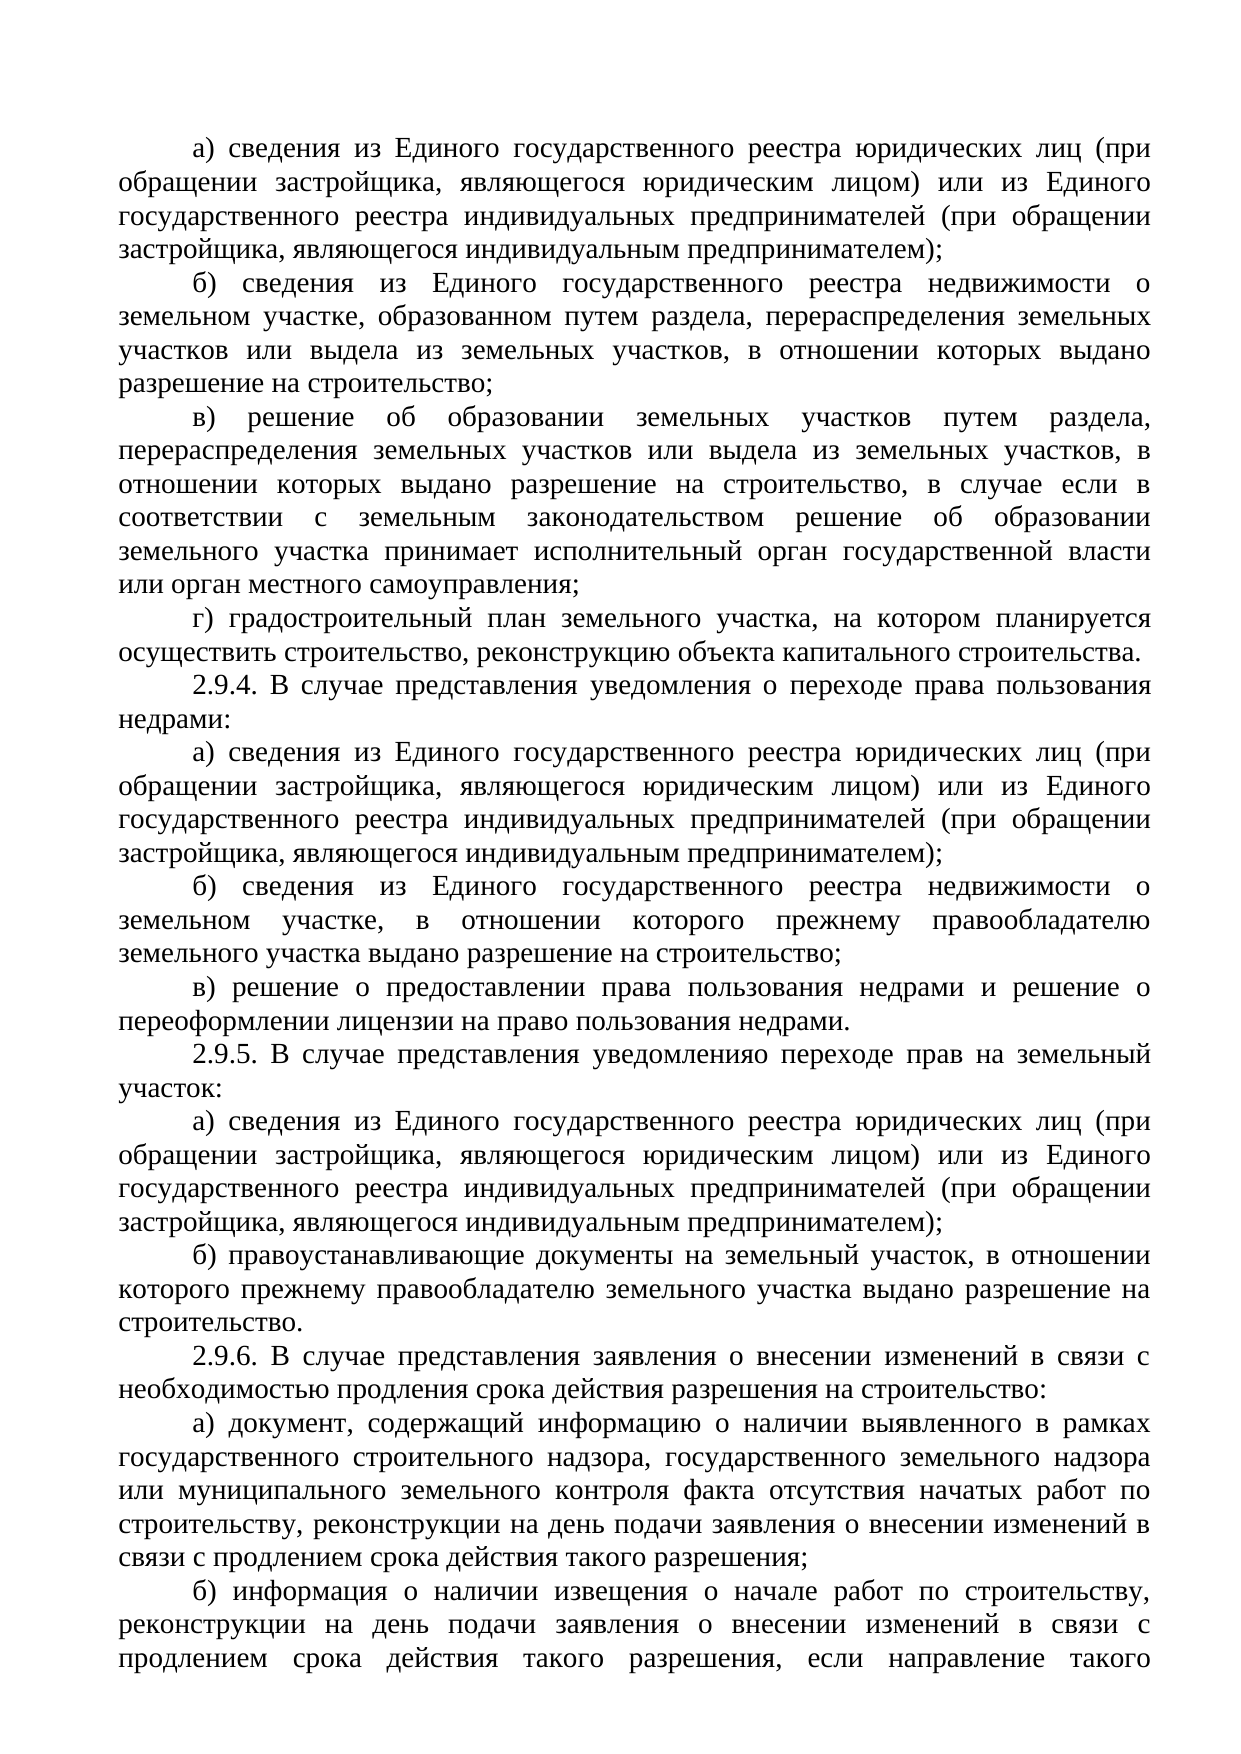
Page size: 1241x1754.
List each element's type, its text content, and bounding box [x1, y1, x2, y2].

text а) документ, содержащий информацию о наличии выявленного в рамках государственного строительного надзора, государственного земельного надзора или муниципального земельного контроля факта отсутствия начатых работ по строительству, реконструкции на день подачи заявления о внесении изменений в связи с продлением срока действия такого разрешения; [118, 1405, 1152, 1573]
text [118, 1573, 1152, 1673]
text в) решение о предоставлении права пользования недрами и решение о переоформлении лицензии на право пользования недрами. [118, 969, 1152, 1036]
text 2.9.4. В случае представления уведомления о переходе права пользования недрами: [118, 667, 1152, 734]
text б) сведения из Единого государственного реестра недвижимости о земельном участке, в отношении которого прежнему правообладателю земельного участка выдано разрешение на строительство; [118, 868, 1152, 969]
text 2.9.5. В случае представления уведомленияо переходе прав на земельный участок: [118, 1036, 1152, 1103]
text г) градостроительный план земельного участка, на котором планируется осуществить строительство, реконструкцию объекта капитального строительства. [118, 600, 1152, 667]
text б) правоустанавливающие документы на земельный участок, в отношении которого прежнему правообладателю земельного участка выдано разрешение на строительство. [118, 1237, 1152, 1338]
text в) решение об образовании земельных участков путем раздела, перераспределения земельных участков или выдела из земельных участков, в отношении которых выдано разрешение на строительство, в случае если в соответствии с земельным законодательством решение об образовании земельного участка принимает исполнительный орган государственной власти или орган местного самоуправления; [118, 399, 1152, 600]
text 2.9.6. В случае представления заявления о внесении изменений в связи с необходимостью продления срока действия разрешения на строительство: [118, 1338, 1152, 1405]
text а) сведения из Единого государственного реестра юридических лиц (при обращении застройщика, являющегося юридическим лицом) или из Единого государственного реестра индивидуальных предпринимателей (при обращении застройщика, являющегося индивидуальным предпринимателем); [118, 734, 1152, 868]
text а) сведения из Единого государственного реестра юридических лиц (при обращении застройщика, являющегося юридическим лицом) или из Единого государственного реестра индивидуальных предпринимателей (при обращении застройщика, являющегося индивидуальным предпринимателем); [118, 1103, 1152, 1237]
text б) сведения из Единого государственного реестра недвижимости о земельном участке, образованном путем раздела, перераспределения земельных участков или выдела из земельных участков, в отношении которых выдано разрешение на строительство; [118, 265, 1152, 399]
text а) сведения из Единого государственного реестра юридических лиц (при обращении застройщика, являющегося юридическим лицом) или из Единого государственного реестра индивидуальных предпринимателей (при обращении застройщика, являющегося индивидуальным предпринимателем); [118, 131, 1152, 265]
